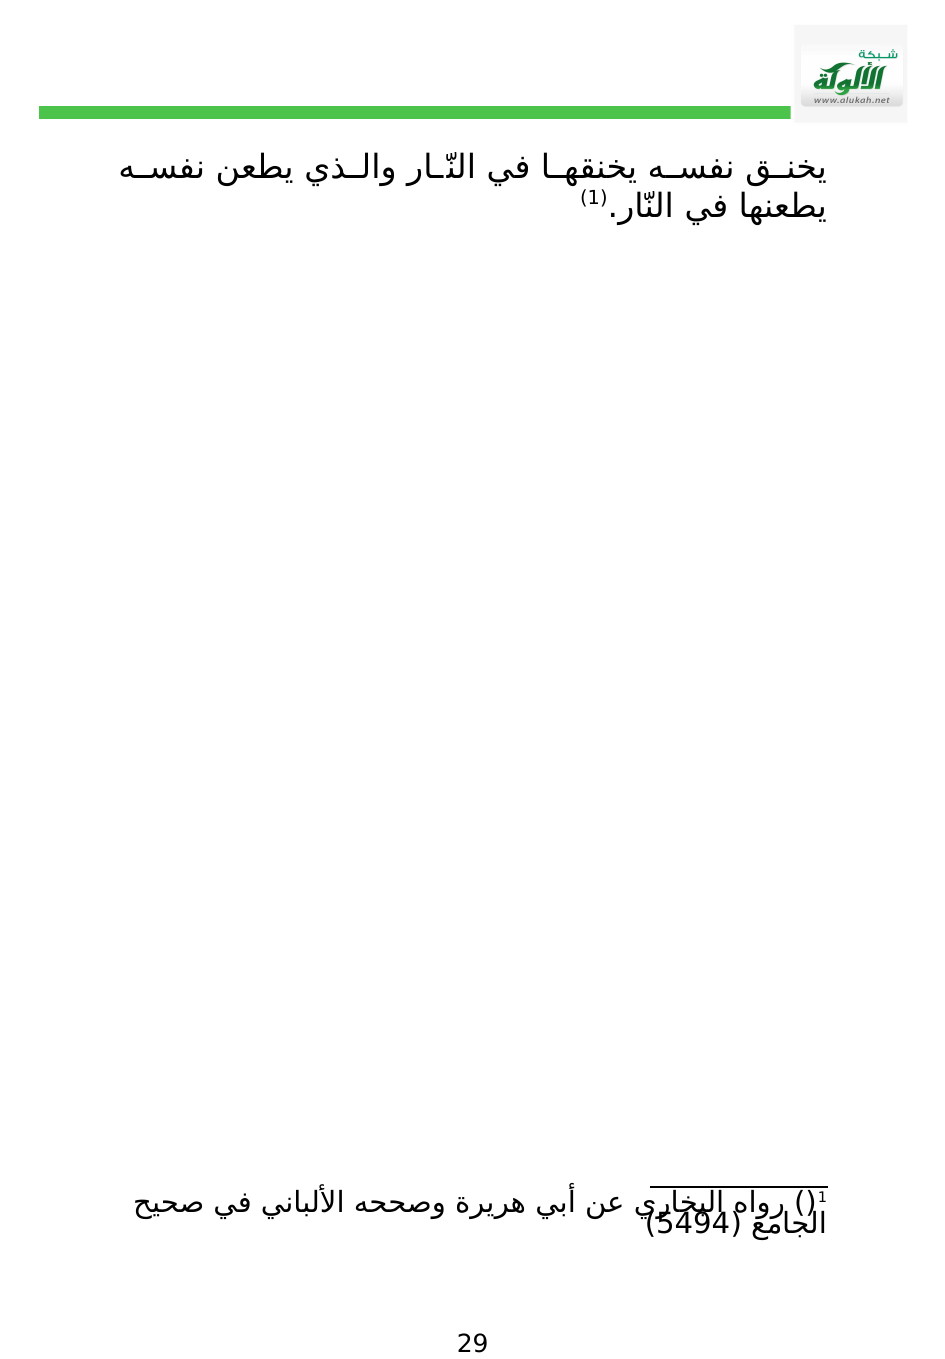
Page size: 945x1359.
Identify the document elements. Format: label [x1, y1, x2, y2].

text [118, 148, 827, 225]
